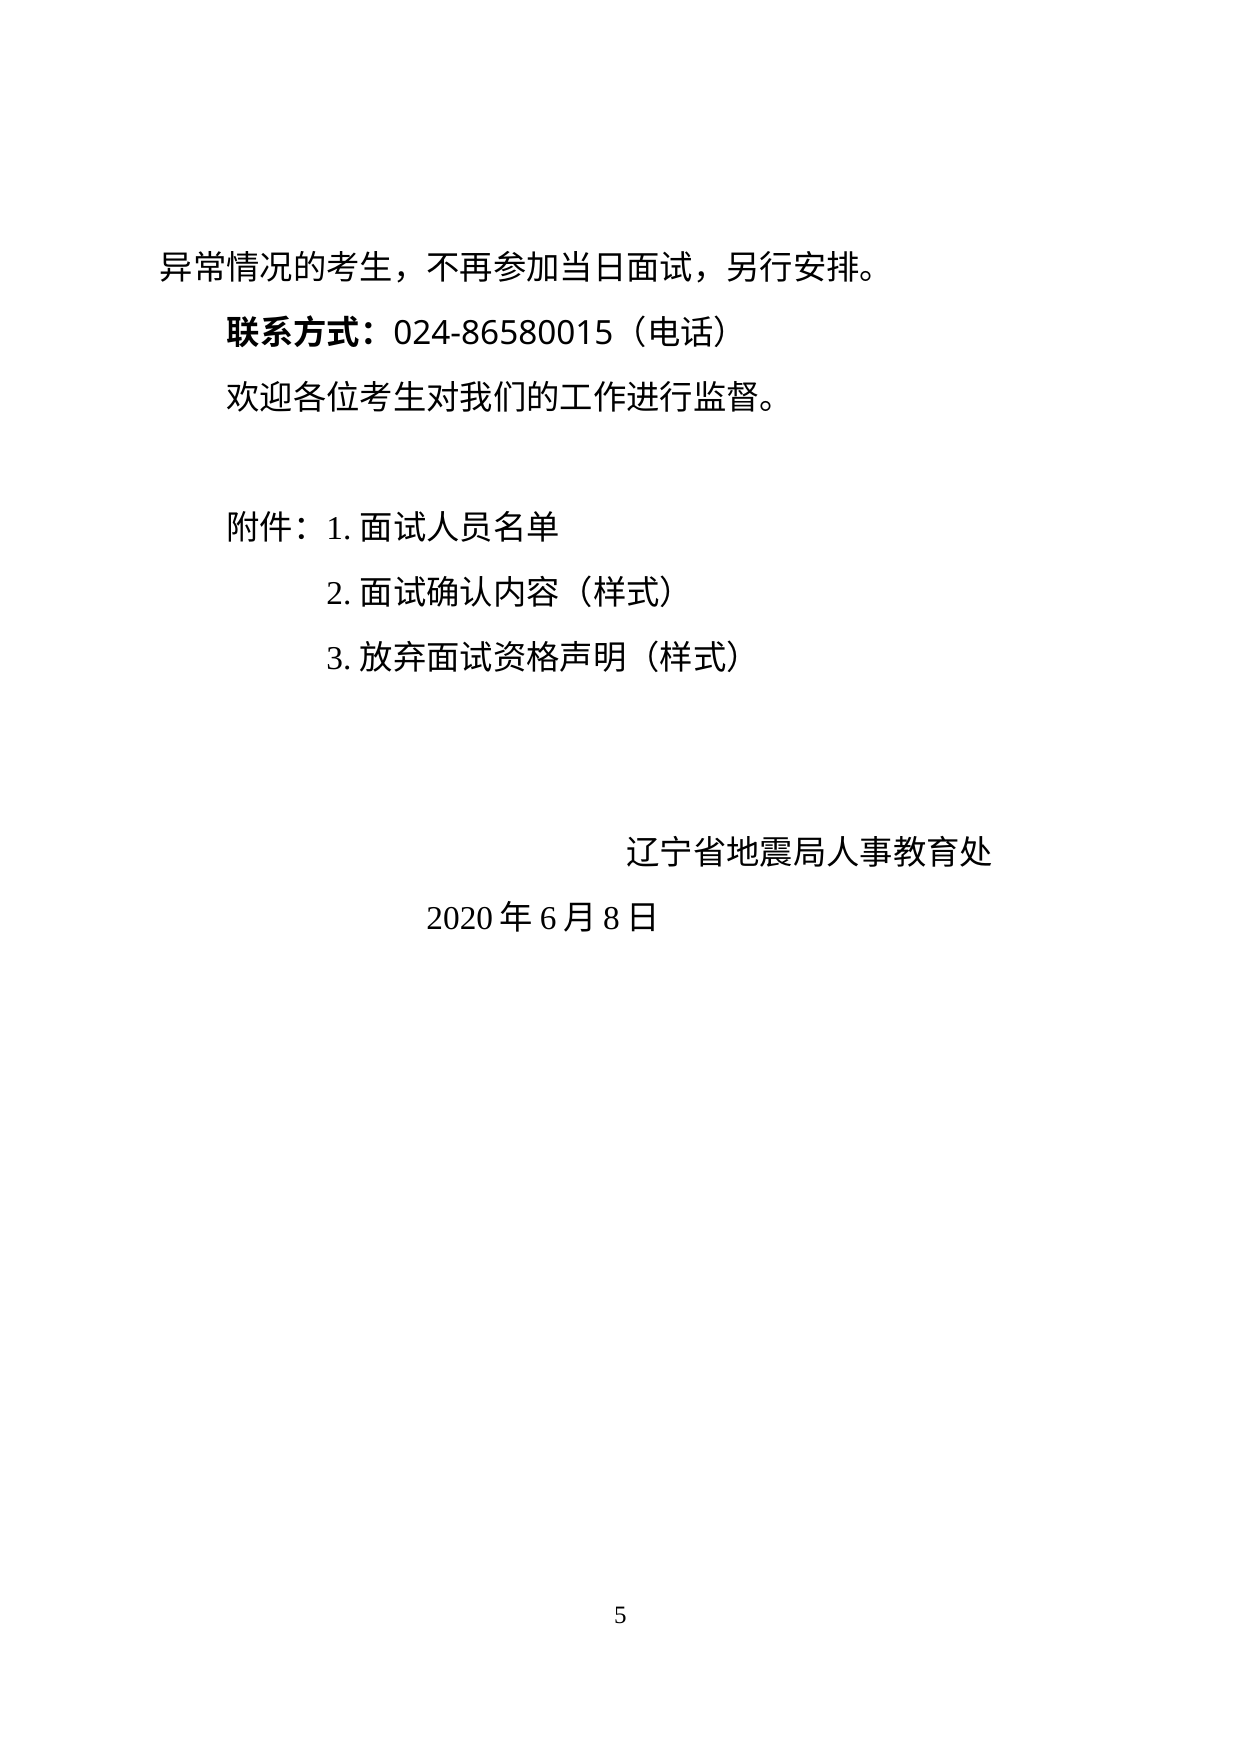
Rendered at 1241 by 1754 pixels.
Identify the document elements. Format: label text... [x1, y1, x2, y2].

text 联系方式：024-86580015（电话） [159, 298, 1081, 363]
text 3. 放弃面试资格声明（样式） [159, 623, 1081, 688]
text 2020年6月8日 [159, 883, 1081, 948]
text 辽宁省地震局人事教育处 [159, 818, 1081, 883]
text 欢迎各位考生对我们的工作进行监督。 [159, 363, 1081, 428]
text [159, 233, 1081, 298]
text 2. 面试确认内容（样式） [159, 558, 1081, 623]
text 附件：1. 面试人员名单 [159, 493, 1081, 558]
